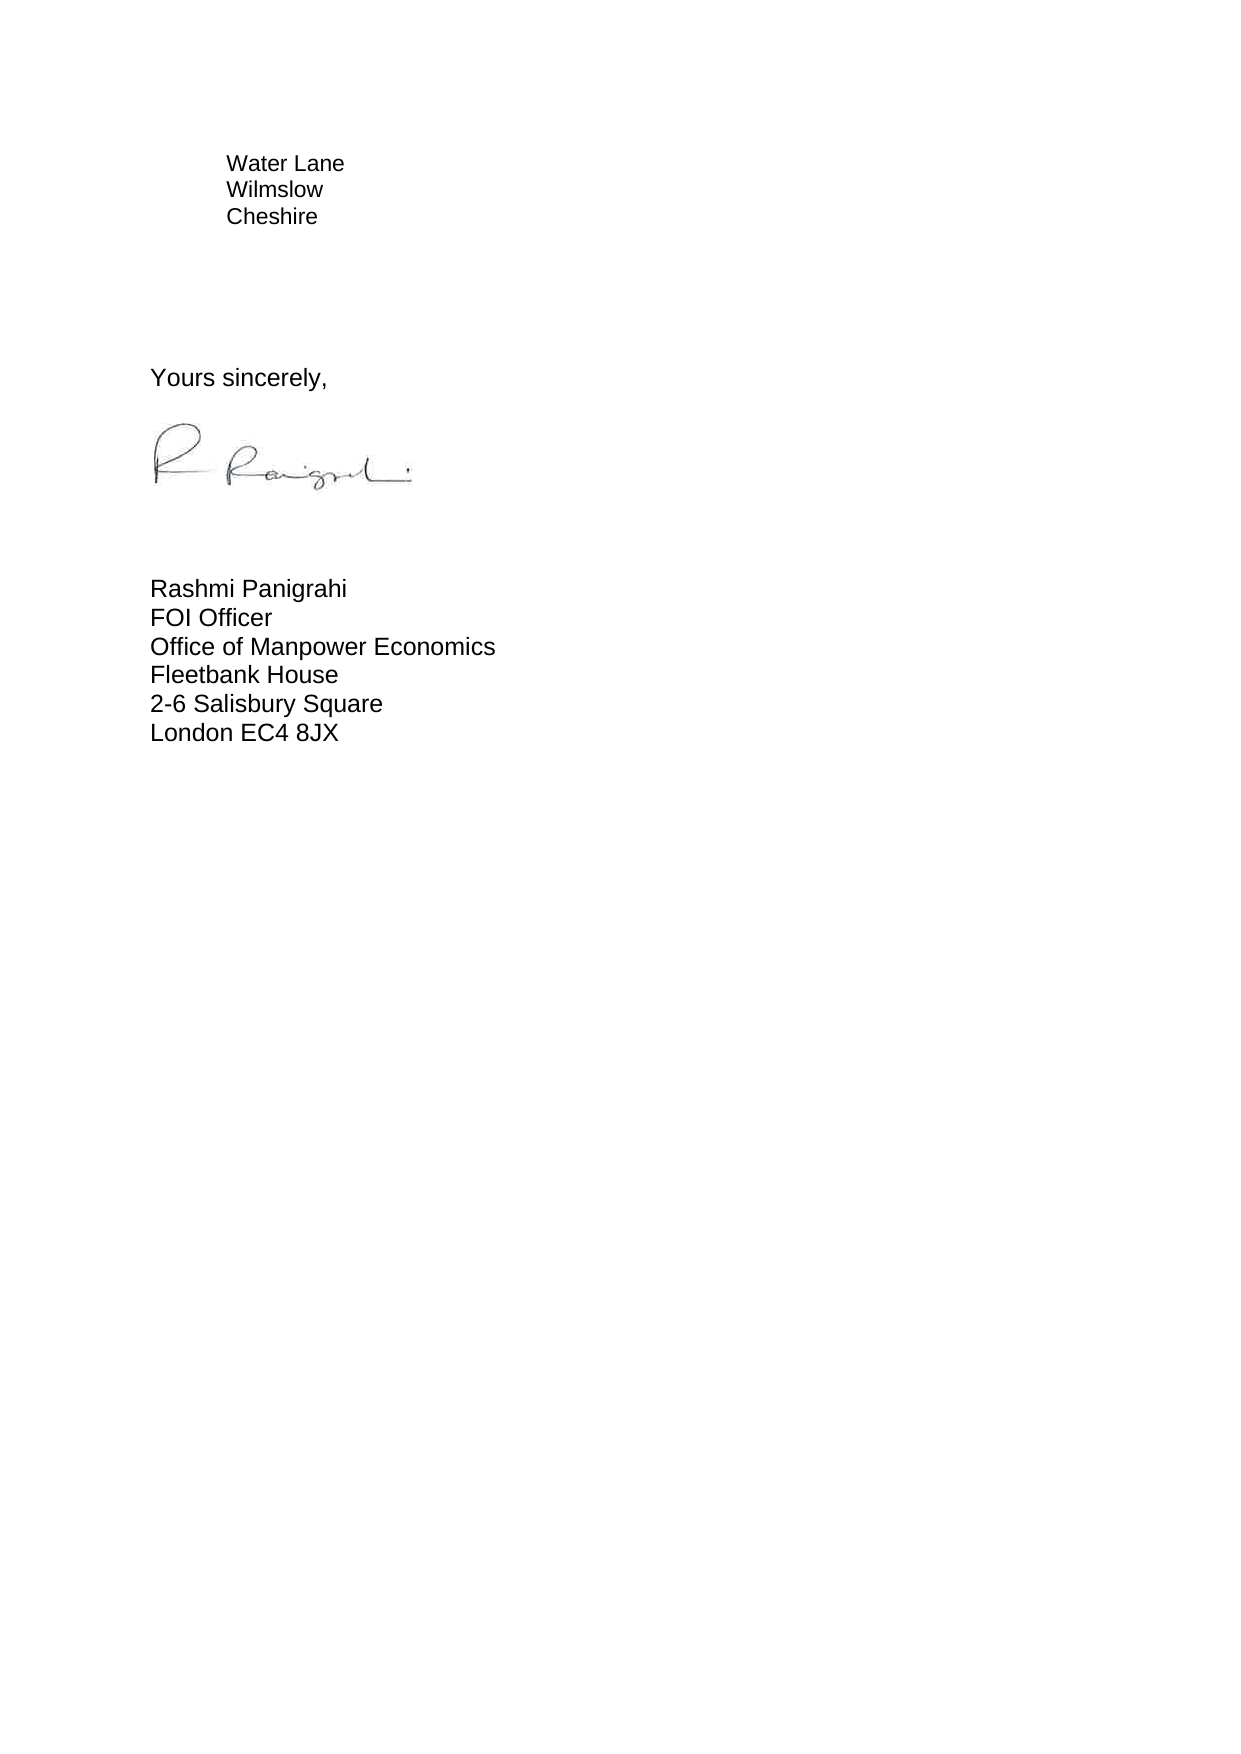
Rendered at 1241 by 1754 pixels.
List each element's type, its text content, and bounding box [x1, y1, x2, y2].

text Water Lane [150, 150, 1090, 176]
text Cheshire [150, 203, 1090, 229]
text Yours sincerely, [150, 363, 1090, 392]
text FOI Officer [150, 603, 1090, 632]
text Wilmslow [150, 176, 1090, 203]
text 2-6 Salisbury Square [150, 689, 1090, 718]
text Fleetbank House [150, 660, 1090, 689]
text London EC4 8JX [150, 718, 1090, 747]
text Rashmi Panigrahi [150, 574, 1090, 603]
text Office of Manpower Economics [150, 632, 1090, 660]
